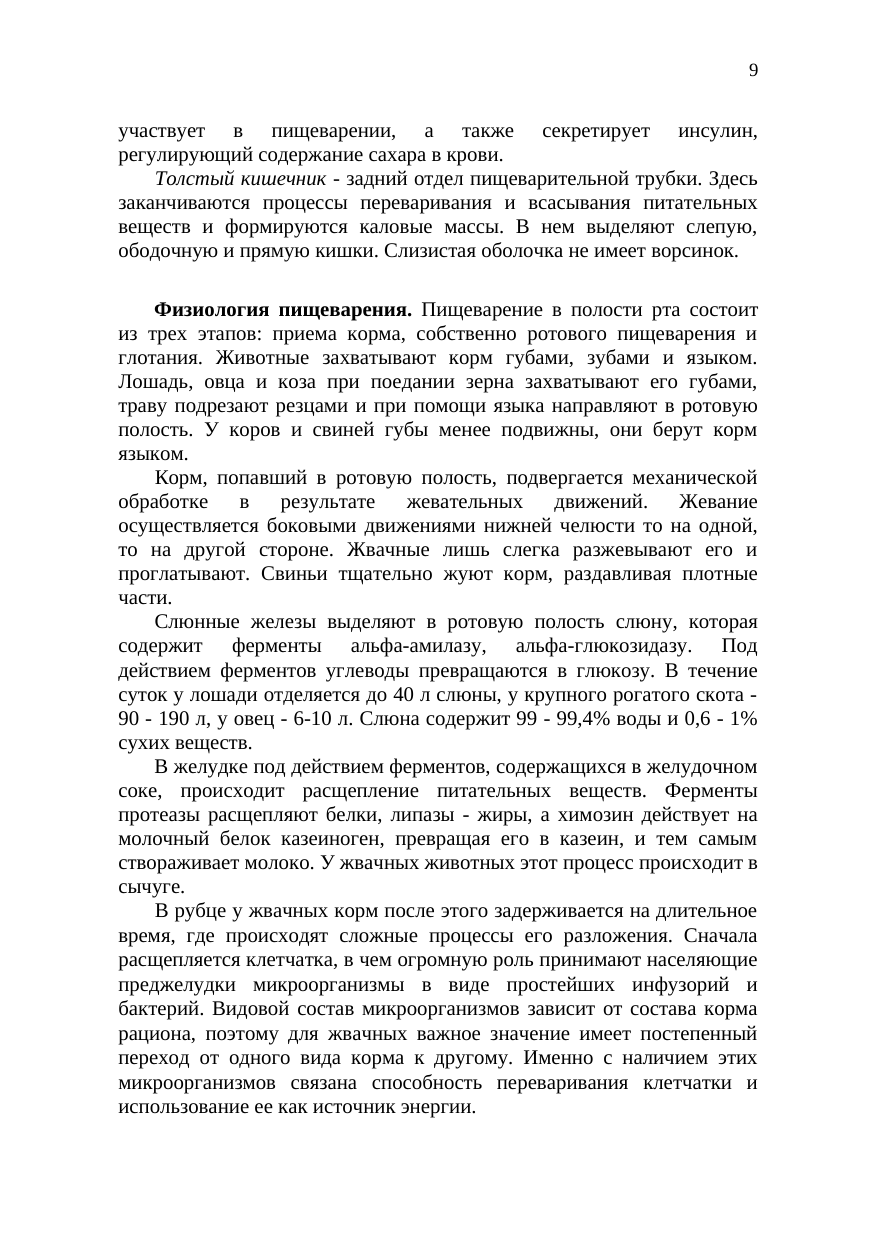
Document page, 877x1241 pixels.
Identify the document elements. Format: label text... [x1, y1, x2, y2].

text Корм, попавший в ротовую полость, подвергается механической обработке в результате жевательных движений. Жевание осуществляется боковыми движениями нижней челюсти то на одной, то на другой стороне. Жвачные лишь слегка разжевывают его и проглатывают. Свиньи тщательно жуют корм, раздавливая плотные части. [118, 465, 758, 609]
text Толстый кишечник - задний отдел пищеварительной трубки. Здесь заканчиваются процессы переваривания и всасывания питательных веществ и формируются каловые массы. В нем выделяют слепую, ободочную и прямую кишки. Слизистая оболочка не имеет ворсинок. [118, 166, 758, 262]
text Физиология пищеварения. Пищеварение в полости рта состоит из трех этапов: приема корма, собственно ротового пищеварения и глотания. Животные захватывают корм губами, зубами и языком. Лошадь, овца и коза при поедании зерна захватывают его губами, траву подрезают резцами и при помощи языка направляют в ротовую полость. У коров и свиней губы менее подвижны, они берут корм языком. [118, 297, 758, 465]
text Слюнные железы выделяют в ротовую полость слюну, которая содержит ферменты альфа-амилазу, альфа-глюкозидазу. Под действием ферментов углеводы превращаются в глюкозу. В течение суток у лошади отделяется до 40 л слюны, у крупного рогатого скота - 90 - 190 л, у овец - 6-10 л. Слюна содержит 99 - 99,4% воды и 0,6 - 1% сухих веществ. [118, 609, 758, 754]
text В желудке под действием ферментов, содержащихся в желудочном соке, происходит расщепление питательных веществ. Ферменты протеазы расщепляют белки, липазы - жиры, а химозин действует на молочный белок казеиноген, превращая его в казеин, и тем самым створаживает молоко. У жвачных животных этот процесс происходит в сычуге. [118, 754, 758, 898]
text В рубце у жвачных корм после этого задерживается на длительное время, где происходят сложные процессы его разложения. Сначала расщепляется клетчатка, в чем огромную роль принимают населяющие преджелудки микроорганизмы в виде простейших инфузорий и бактерий. Видовой состав микроорганизмов зависит от состава корма рациона, поэтому для жвачных важное значение имеет постепенный переход от одного вида корма к другому. Именно с наличием этих микроорганизмов связана способность переваривания клетчатки и использование ее как источник энергии. [118, 898, 758, 1118]
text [118, 118, 758, 166]
